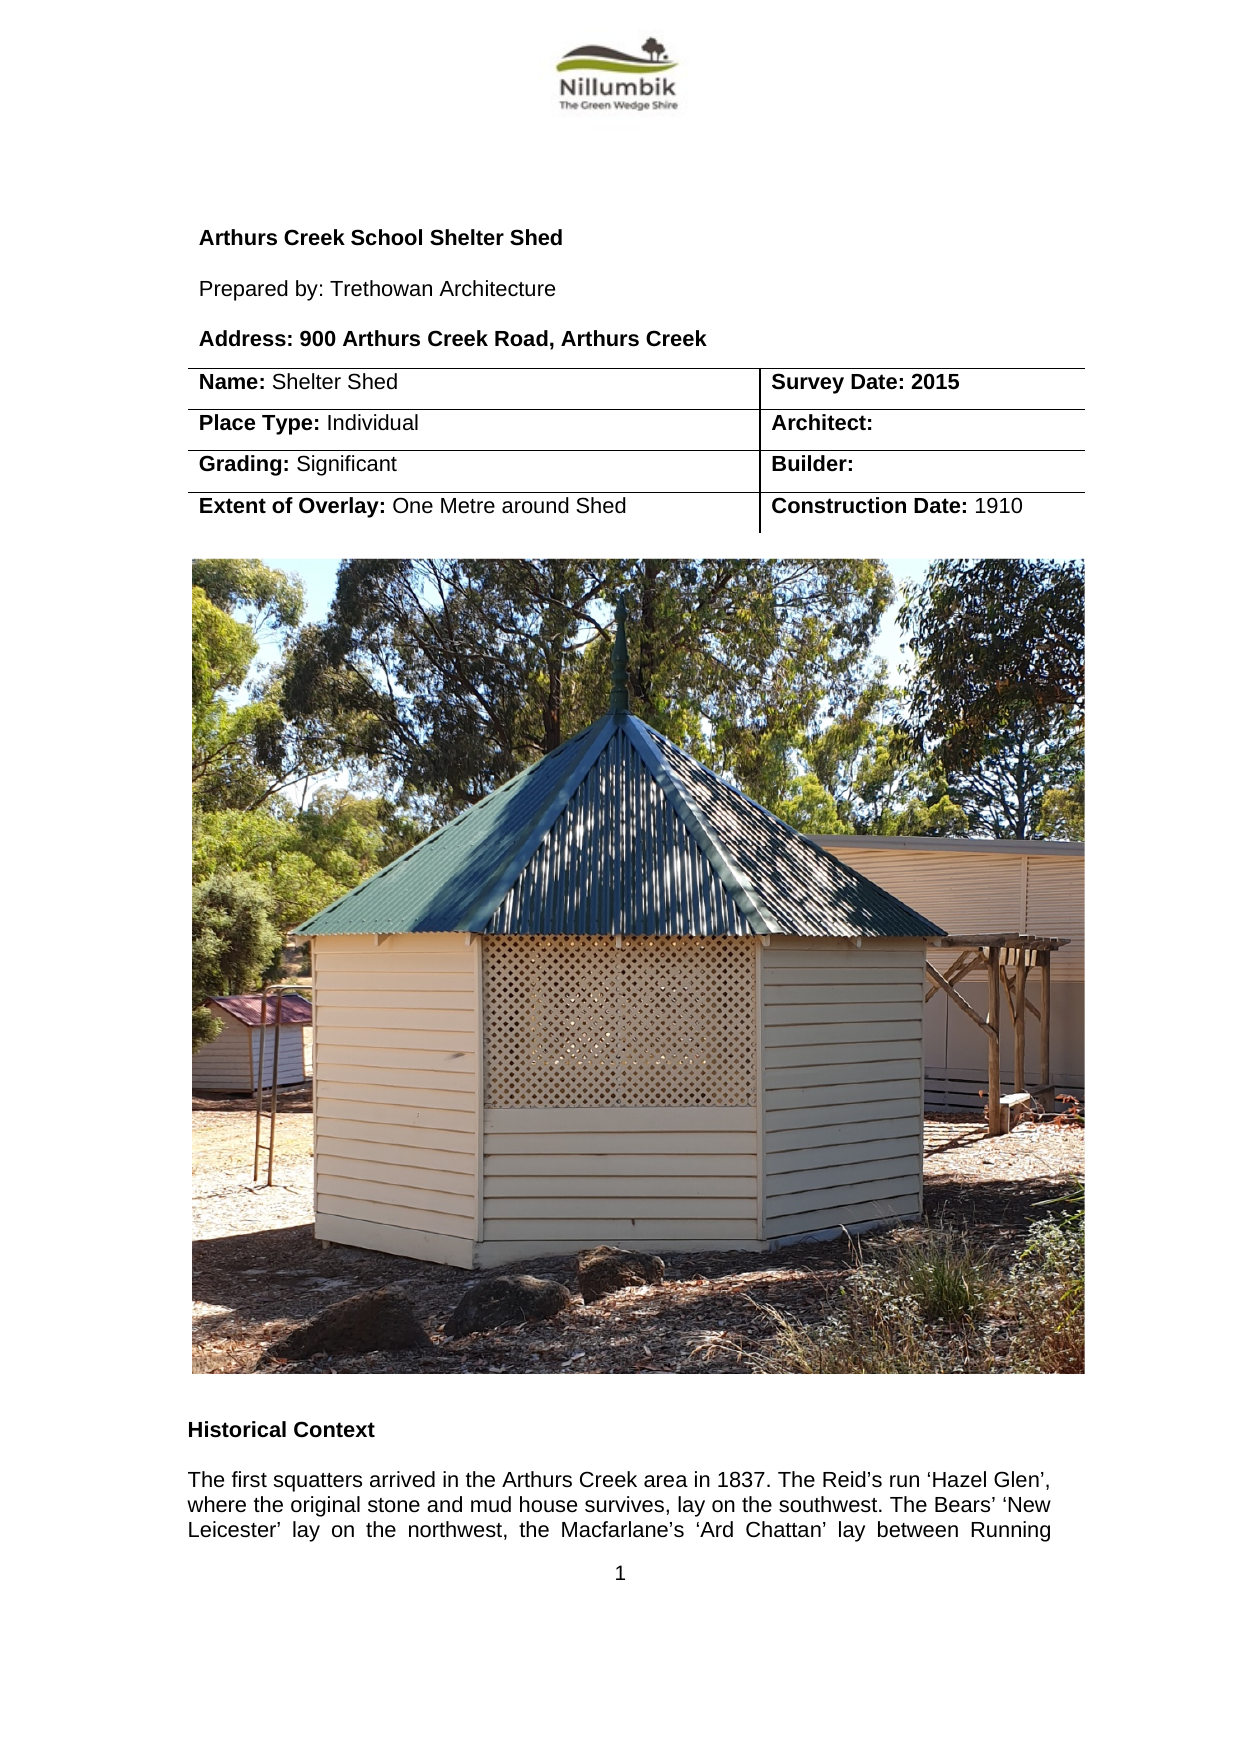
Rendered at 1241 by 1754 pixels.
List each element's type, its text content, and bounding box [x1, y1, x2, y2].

table_header Arthurs Creek School Shelter Shed [188, 225, 1085, 251]
table_header Address: 900 Arthurs Creek Road, Arthurs Creek [188, 326, 1085, 367]
table_cell Survey Date: 2015 [761, 369, 1085, 409]
table_cell Construction Date: 1910 [761, 493, 1085, 533]
table_cell Extent of Overlay: One Metre around Shed [188, 493, 759, 533]
table_cell Builder: [761, 451, 1085, 492]
picture [538, 29, 703, 130]
table_cell Place Type: Individual [188, 410, 759, 450]
table_cell Name: Shelter Shed [188, 369, 759, 409]
table_cell Grading: Significant [188, 451, 759, 492]
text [187, 1467, 1053, 1543]
text Historical Context [187, 1417, 1053, 1442]
table_cell Prepared by: Trethowan Architecture [188, 251, 1085, 301]
picture [192, 559, 1085, 1374]
table_cell Architect: [761, 410, 1085, 450]
